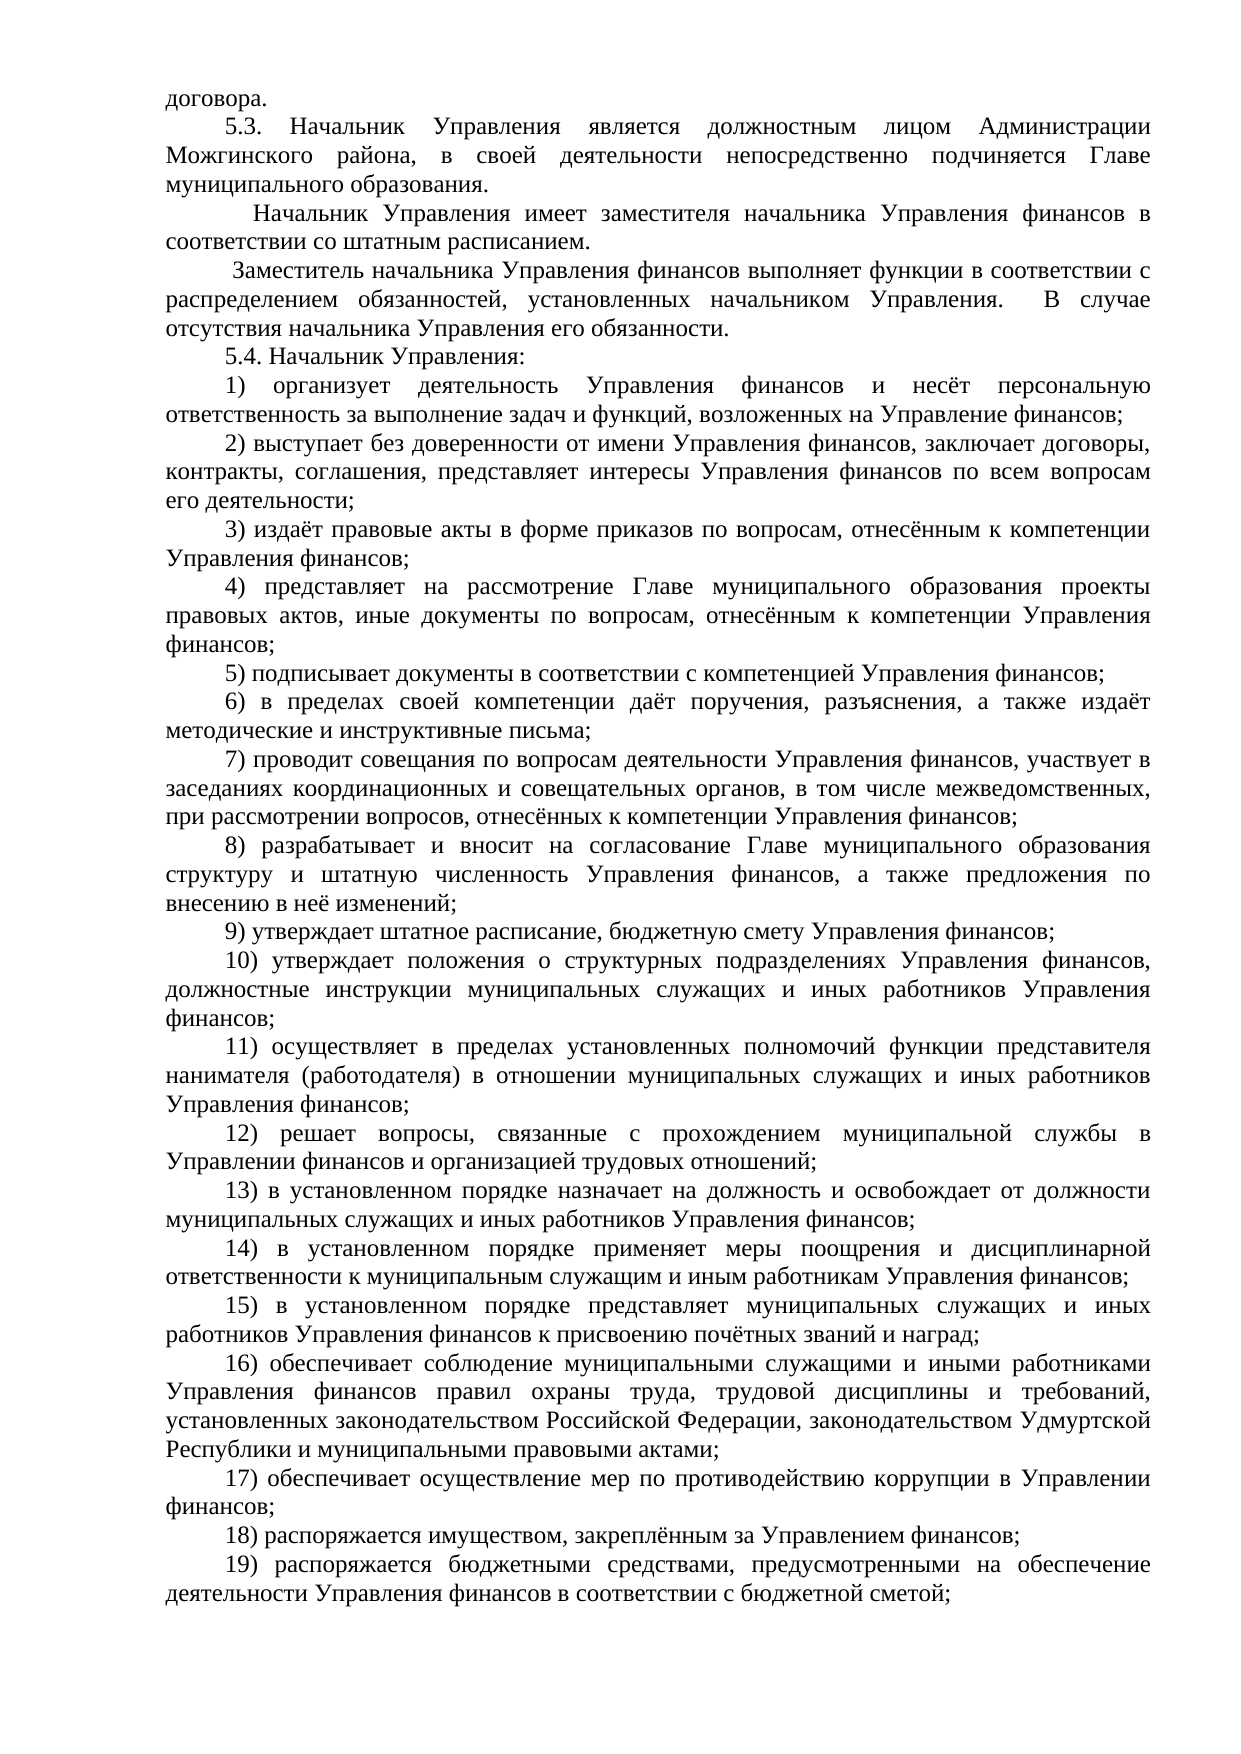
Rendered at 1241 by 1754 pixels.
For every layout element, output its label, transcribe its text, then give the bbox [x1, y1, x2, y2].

text 16) обеспечивает соблюдение муниципальными служащими и иными работниками Управления финансов правил охраны труда, трудовой дисциплины и требований, установленных законодательством Российской Федерации, законодательством Удмуртской Республики и муниципальными правовыми актами; [165, 1348, 1152, 1463]
text Заместитель начальника Управления финансов выполняет функции в соответствии с распределением обязанностей, установленных начальником Управления. В случае отсутствия начальника Управления его обязанности. [165, 255, 1152, 341]
text 5) подписывает документы в соответствии с компетенцией Управления финансов; [165, 658, 1152, 686]
text 18) распоряжается имуществом, закреплённым за Управлением финансов; [165, 1520, 1152, 1549]
text Начальник Управления имеет заместителя начальника Управления финансов в соответствии со штатным расписанием. [165, 198, 1152, 255]
text 5.3. Начальник Управления является должностным лицом Администрации Можгинского района, в своей деятельности непосредственно подчиняется Главе муниципального образования. [165, 111, 1152, 198]
text 13) в установленном порядке назначает на должность и освобождает от должности муниципальных служащих и иных работников Управления финансов; [165, 1175, 1152, 1233]
text 10) утверждает положения о структурных подразделениях Управления финансов, должностные инструкции муниципальных служащих и иных работников Управления финансов; [165, 945, 1152, 1031]
text 4) представляет на рассмотрение Главе муниципального образования проекты правовых актов, иные документы по вопросам, отнесённым к компетенции Управления финансов; [165, 571, 1152, 658]
text 15) в установленном порядке представляет муниципальных служащих и иных работников Управления финансов к присвоению почётных званий и наград; [165, 1290, 1152, 1348]
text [165, 83, 1152, 111]
text 1) организует деятельность Управления финансов и несёт персональную ответственность за выполнение задач и функций, возложенных на Управление финансов; [165, 370, 1152, 428]
text 11) осуществляет в пределах установленных полномочий функции представителя нанимателя (работодателя) в отношении муниципальных служащих и иных работников Управления финансов; [165, 1031, 1152, 1118]
text 7) проводит совещания по вопросам деятельности Управления финансов, участвует в заседаниях координационных и совещательных органов, в том числе межведомственных, при рассмотрении вопросов, отнесённых к компетенции Управления финансов; [165, 744, 1152, 830]
text 2) выступает без доверенности от имени Управления финансов, заключает договоры, контракты, соглашения, представляет интересы Управления финансов по всем вопросам его деятельности; [165, 428, 1152, 514]
text 19) распоряжается бюджетными средствами, предусмотренными на обеспечение деятельности Управления финансов в соответствии с бюджетной сметой; [165, 1549, 1152, 1606]
text 9) утверждает штатное расписание, бюджетную смету Управления финансов; [165, 916, 1152, 945]
text 17) обеспечивает осуществление мер по противодействию коррупции в Управлении финансов; [165, 1463, 1152, 1520]
text 3) издаёт правовые акты в форме приказов по вопросам, отнесённым к компетенции Управления финансов; [165, 514, 1152, 571]
text 6) в пределах своей компетенции даёт поручения, разъяснения, а также издаёт методические и инструктивные письма; [165, 686, 1152, 744]
text 5.4. Начальник Управления: [165, 341, 1152, 370]
text 8) разрабатывает и вносит на согласование Главе муниципального образования структуру и штатную численность Управления финансов, а также предложения по внесению в неё изменений; [165, 830, 1152, 916]
text 14) в установленном порядке применяет меры поощрения и дисциплинарной ответственности к муниципальным служащим и иным работникам Управления финансов; [165, 1233, 1152, 1290]
text 12) решает вопросы, связанные с прохождением муниципальной службы в Управлении финансов и организацией трудовых отношений; [165, 1118, 1152, 1175]
